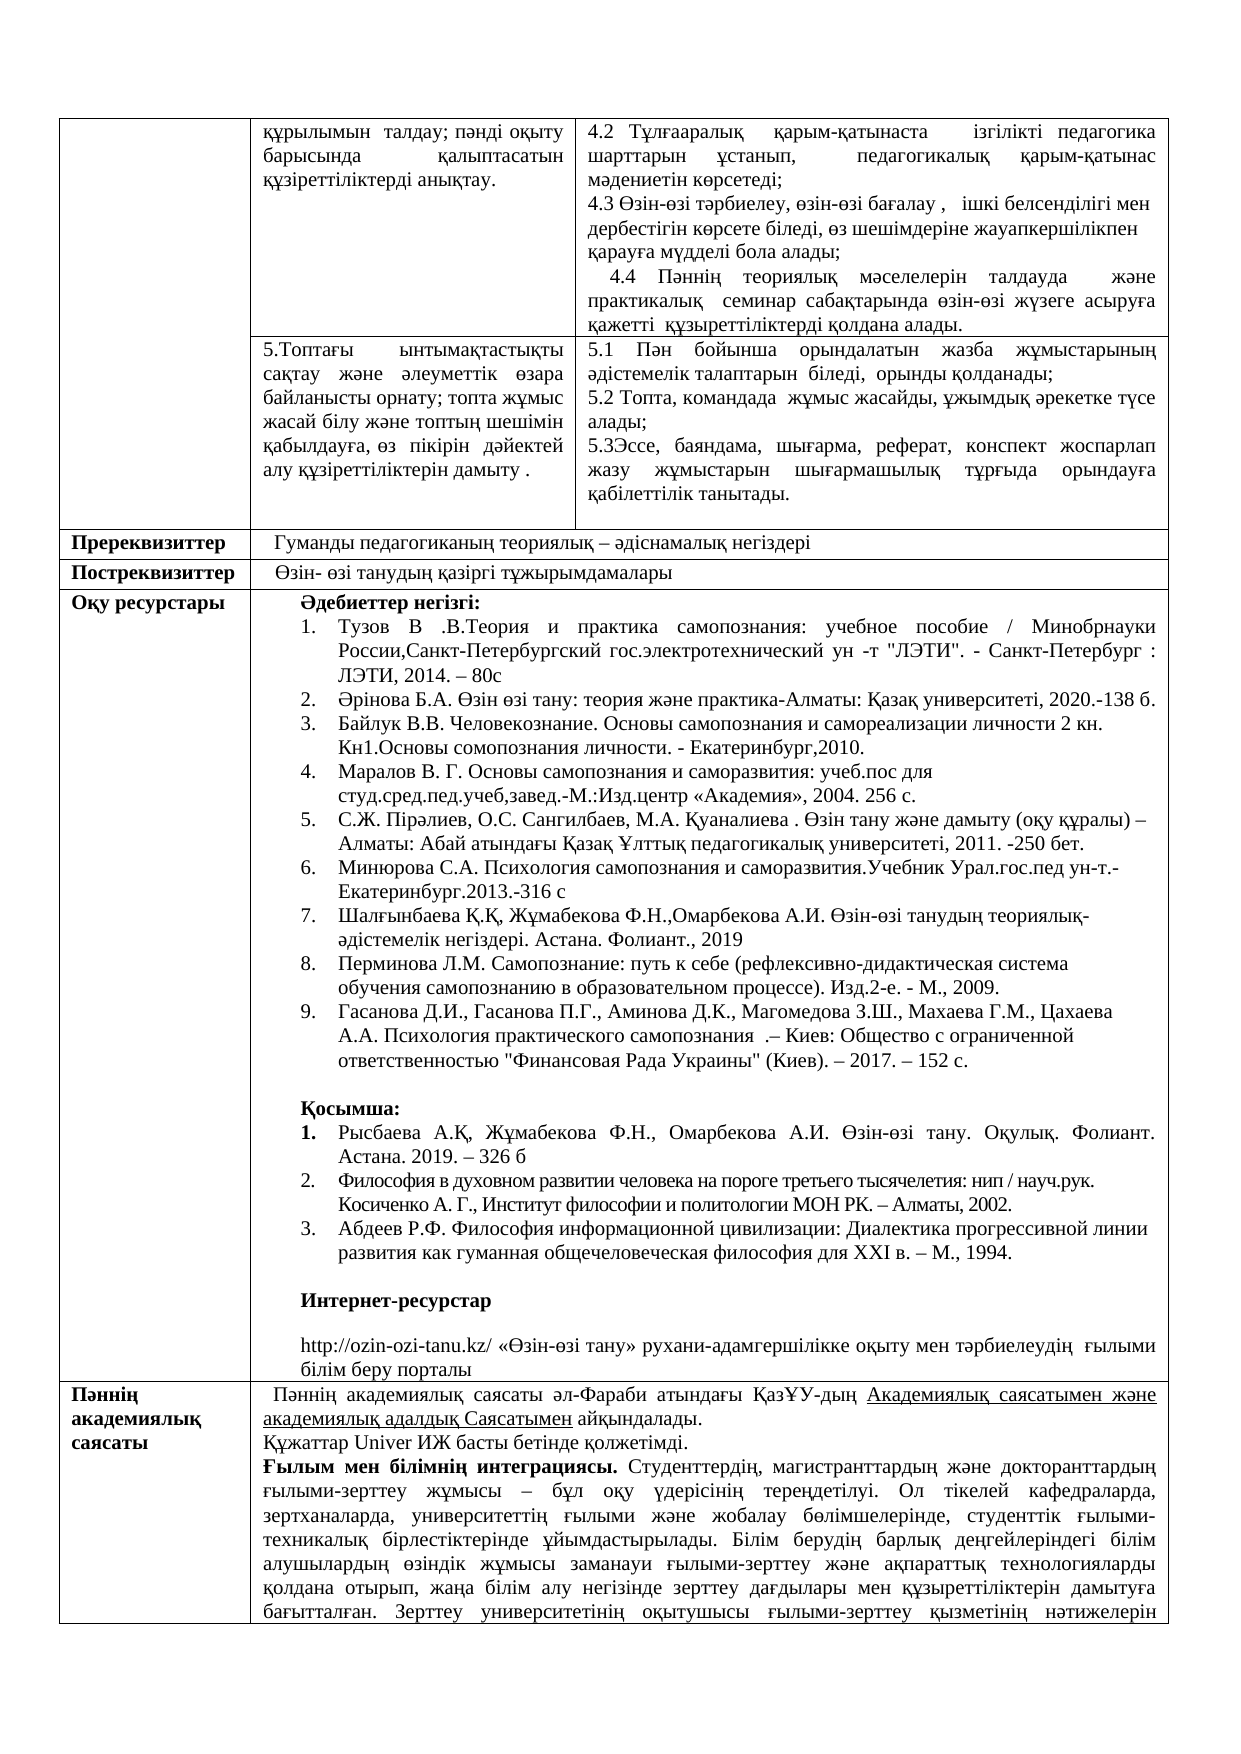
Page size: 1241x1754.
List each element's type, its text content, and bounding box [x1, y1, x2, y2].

table_cell Пререквизиттер [60, 530, 250, 559]
table_cell Әдебиеттер негізгі: Тузов В .В.Теория и практика самопознания: учебное пособие / Минобрнауки России,Санкт-Петербургский гос.электротехнический ун -т "ЛЭТИ". - Санкт-Петербург : ЛЭТИ, 2014. – 80c Әрінова Б.А. Өзін өзі тану: теория және практика-Алматы: Қазақ университеті, 2020.-138 б. Байлук В.В. Человекознание. Основы самопознания и самореализации личности 2 кн. Кн1.Основы сомопознания личности. - Екатеринбург,2010. Маралов В. Г. Основы самопознания и саморазвития: учеб.пос для студ.сред.пед.учеб,завед.-М.:Изд.центр «Академия», 2004. 256 с. С.Ж. Пірәлиев, О.С. Сангилбаев, М.А. Қуаналиева . Өзін тану және дамыту (оқу құралы) – Алматы: Абай атындағы Қазақ Ұлттық педагогикалық университеті, 2011. -250 бет. Минюрова С.А. Психология самопознания и саморазвития.Учебник Урал.гос.пед ун-т.-Екатеринбург.2013.-316 с Шалғынбаева Қ.Қ, Жұмабекова Ф.Н.,Омарбекова А.И. Өзін-өзі танудың теориялық- әдістемелік негіздері. Астана. Фолиант., 2019 Перминова Л.М. Самопознание: путь к себе (рефлексивно-дидактическая система обучения самопознанию в образовательном процессе). Изд.2-е. - М., 2009. Гасанова Д.И., Гасанова П.Г., Аминова Д.К., Магомедова З.Ш., Махаева Г.М., Цахаева А.А. Психология практического самопознания .– Киев: Общество с ограниченной ответственностью "Финансовая Рада Украины" (Киев). – 2017. – 152 с. Қосымша: Рысбаева А.Қ, Жұмабекова Ф.Н., Омарбекова А.И. Өзін-өзі тану. Оқулық. Фолиант. Астана. 2019. – 326 б Философия в духовном развитии человека на пороге третьего тысячелетия: нип / науч.рук. Косиченко А. Г., Институт философии и политологии МОН РК. – Алматы, 2002. Абдеев Р.Ф. Философия информационной цивилизации: Диалектика прогрессивной линии развития как гуманная общечеловеческая философия для ХХI в. – М., 1994. Интернет-ресурстар http://ozin-ozi-tanu.kz/ «Өзін-өзі тану» рухани-адамгершілікке оқыту мен тәрбиелеудің ғылыми білім беру порталы [251, 590, 1168, 1381]
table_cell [251, 119, 575, 336]
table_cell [251, 1382, 1168, 1623]
table_cell Оқу ресурстары [60, 590, 250, 1381]
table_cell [60, 1382, 250, 1623]
table_cell Гуманды педагогиканың теориялық – әдіснамалық негіздері [251, 530, 1168, 559]
table_cell 5.Топтағы ынтымақтастықты сақтау және әлеуметтік өзара байланысты орнату; топта жұмыс жасай білу және топтың шешімін қабылдауға, өз пікірін дәйектей алу құзіреттіліктерін дамыту . [251, 337, 575, 529]
table_cell Постреквизиттер [60, 560, 250, 589]
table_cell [576, 119, 1168, 336]
table_cell Өзін- өзі танудың қазіргі тұжырымдамалары [251, 560, 1168, 589]
table_cell 5.1 Пән бойынша орындалатын жазба жұмыстарының әдістемелік талаптарын біледі, орынды қолданады; 5.2 Топта, командада жұмыс жасайды, ұжымдық әрекетке түсе алады; 5.3Эссе, баяндама, шығарма, реферат, конспект жоспарлап жазу жұмыстарын шығармашылық тұрғыда орындауға қабілеттілік танытады. [576, 337, 1168, 529]
